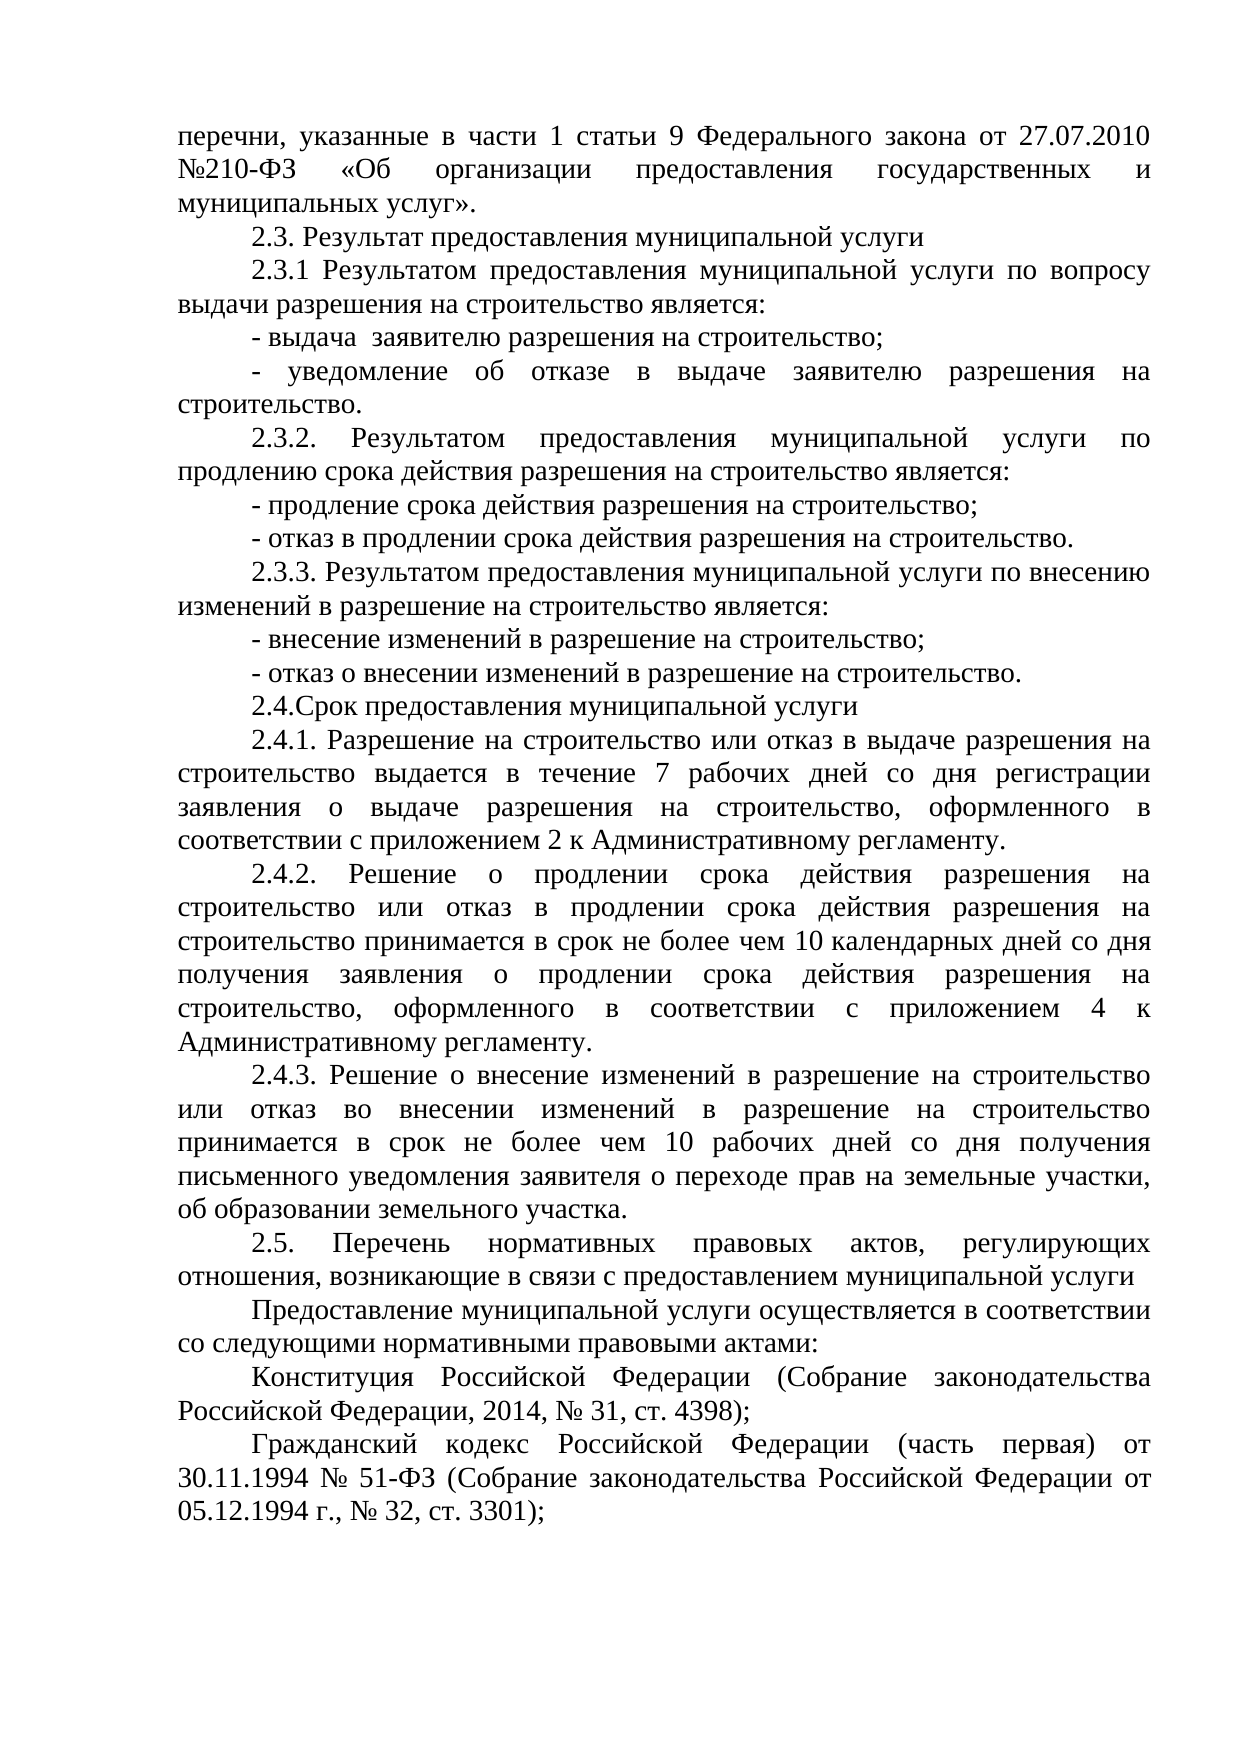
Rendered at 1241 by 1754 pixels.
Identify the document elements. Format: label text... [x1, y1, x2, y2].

text - внесение изменений в разрешение на строительство; [177, 621, 1152, 655]
text 2.3.3. Результатом предоставления муниципальной услуги по внесению изменений в разрешение на строительство является: [177, 554, 1152, 621]
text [177, 118, 1152, 219]
text - выдача заявителю разрешения на строительство; [177, 319, 1152, 353]
text 2.4.1. Разрешение на строительство или отказ в выдаче разрешения на строительство выдается в течение 7 рабочих дней со дня регистрации заявления о выдаче разрешения на строительство, оформленного в соответствии с приложением 2 к Административному регламенту. [177, 722, 1152, 856]
text - продление срока действия разрешения на строительство; [177, 487, 1152, 521]
text Гражданский кодекс Российской Федерации (часть первая) от 30.11.1994 № 51-ФЗ (Собрание законодательства Российской Федерации от 05.12.1994 г., № 32, ст. 3301); [177, 1426, 1152, 1527]
text - отказ в продлении срока действия разрешения на строительство. [177, 521, 1152, 554]
text 2.3. Результат предоставления муниципальной услуги [177, 219, 1152, 252]
text 2.3.2. Результатом предоставления муниципальной услуги по продлению срока действия разрешения на строительство является: [177, 420, 1152, 487]
text Предоставление муниципальной услуги осуществляется в соответствии со следующими нормативными правовыми актами: [177, 1292, 1152, 1359]
text 2.4.2. Решение о продлении срока действия разрешения на строительство или отказ в продлении срока действия разрешения на строительство принимается в срок не более чем 10 календарных дней со дня получения заявления о продлении срока действия разрешения на строительство, оформленного в соответствии с приложением 4 к Административному регламенту. [177, 856, 1152, 1057]
text - уведомление об отказе в выдаче заявителю разрешения на строительство. [177, 353, 1152, 420]
text Конституция Российской Федерации (Собрание законодательства Российской Федерации, 2014, № 31, ст. 4398); [177, 1359, 1152, 1426]
text - отказ о внесении изменений в разрешение на строительство. [177, 655, 1152, 688]
text 2.4.3. Решение о внесение изменений в разрешение на строительство или отказ во внесении изменений в разрешение на строительство принимается в срок не более чем 10 рабочих дней со дня получения письменного уведомления заявителя о переходе прав на земельные участки, об образовании земельного участка. [177, 1057, 1152, 1225]
text 2.3.1 Результатом предоставления муниципальной услуги по вопросу выдачи разрешения на строительство является: [177, 252, 1152, 319]
text 2.4.Срок предоставления муниципальной услуги [177, 688, 1152, 722]
text 2.5. Перечень нормативных правовых актов, регулирующих отношения, возникающие в связи с предоставлением муниципальной услуги [177, 1225, 1152, 1292]
